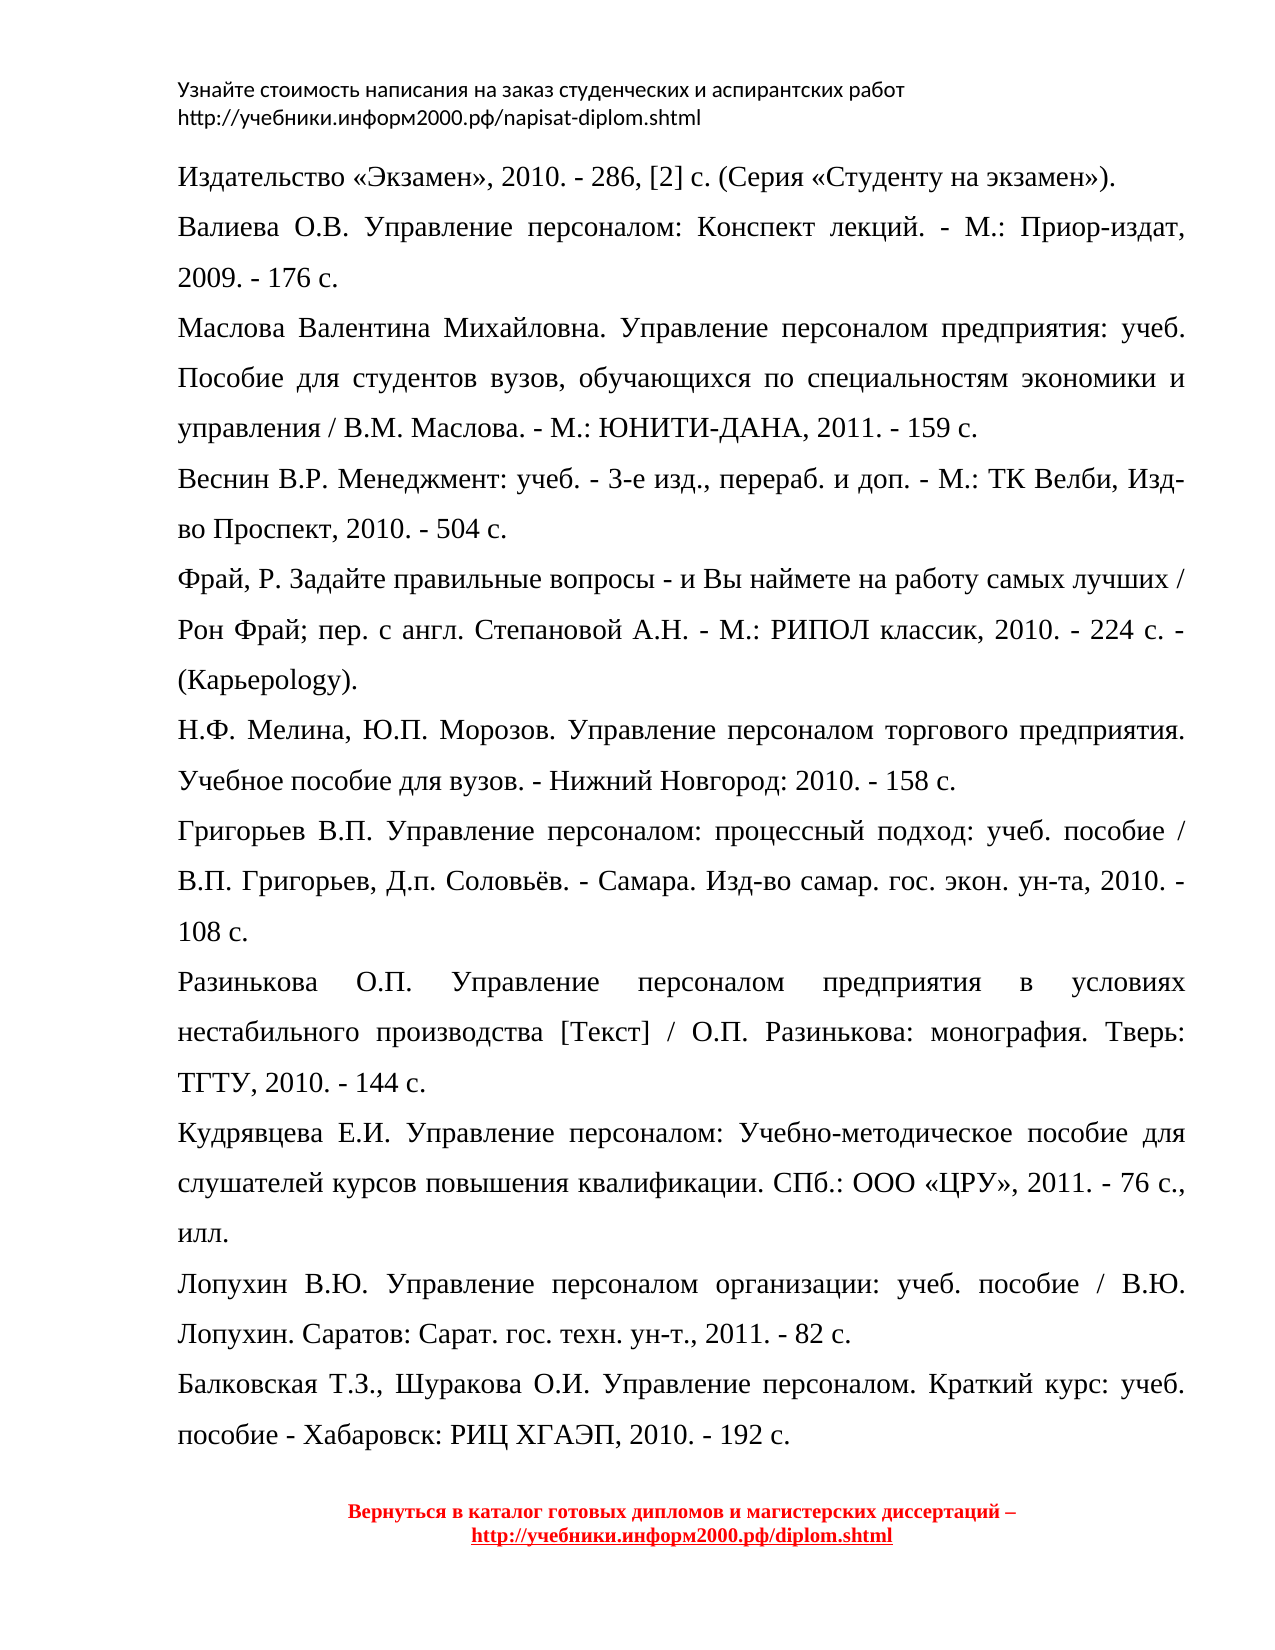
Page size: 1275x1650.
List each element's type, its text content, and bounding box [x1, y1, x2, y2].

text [177, 159, 1186, 193]
text Фрай, Р. Задайте правильные вопросы - и Вы наймете на работу самых лучших / Рон Фрай; пер. с англ. Степановой А.Н. - М.: РИПОЛ классик, 2010. - 224 с. - (Карьерology). [177, 562, 1186, 696]
text Григорьев В.П. Управление персоналом: процессный подход: учеб. пособие / В.П. Григорьев, Д.п. Соловьёв. - Самара. Изд-во самар. гос. экон. ун-та, 2010. - 108 с. [177, 813, 1186, 947]
text Валиева О.В. Управление персоналом: Конспект лекций. - М.: Приор-издат, 2009. - 176 с. [177, 209, 1186, 293]
text Балковская Т.З., Шуракова О.И. Управление персоналом. Краткий курс: учеб. пособие - Хабаровск: РИЦ ХГАЭП, 2010. - 192 с. [177, 1367, 1186, 1450]
text Разинькова О.П. Управление персоналом предприятия в условиях нестабильного производства [Текст] / О.П. Разинькова: монография. Тверь: ТГТУ, 2010. - 144 с. [177, 964, 1186, 1098]
text Н.Ф. Мелина, Ю.П. Морозов. Управление персоналом торгового предприятия. Учебное пособие для вузов. - Нижний Новгород: 2010. - 158 с. [177, 712, 1186, 796]
text Кудрявцева Е.И. Управление персоналом: Учебно-методическое пособие для слушателей курсов повышения квалификации. СПб.: ООО «ЦРУ», 2011. - 76 с., илл. [177, 1115, 1186, 1249]
text Лопухин В.Ю. Управление персоналом организации: учеб. пособие / В.Ю. Лопухин. Саратов: Сарат. гос. техн. ун-т., 2011. - 82 с. [177, 1266, 1186, 1350]
text Веснин В.Р. Менеджмент: учеб. - 3-е изд., перераб. и доп. - М.: ТК Велби, Изд-во Проспект, 2010. - 504 с. [177, 461, 1186, 545]
text Маслова Валентина Михайловна. Управление персоналом предприятия: учеб. Пособие для студентов вузов, обучающихся по специальностям экономики и управления / В.М. Маслова. - М.: ЮНИТИ-ДАНА, 2011. - 159 с. [177, 310, 1186, 444]
